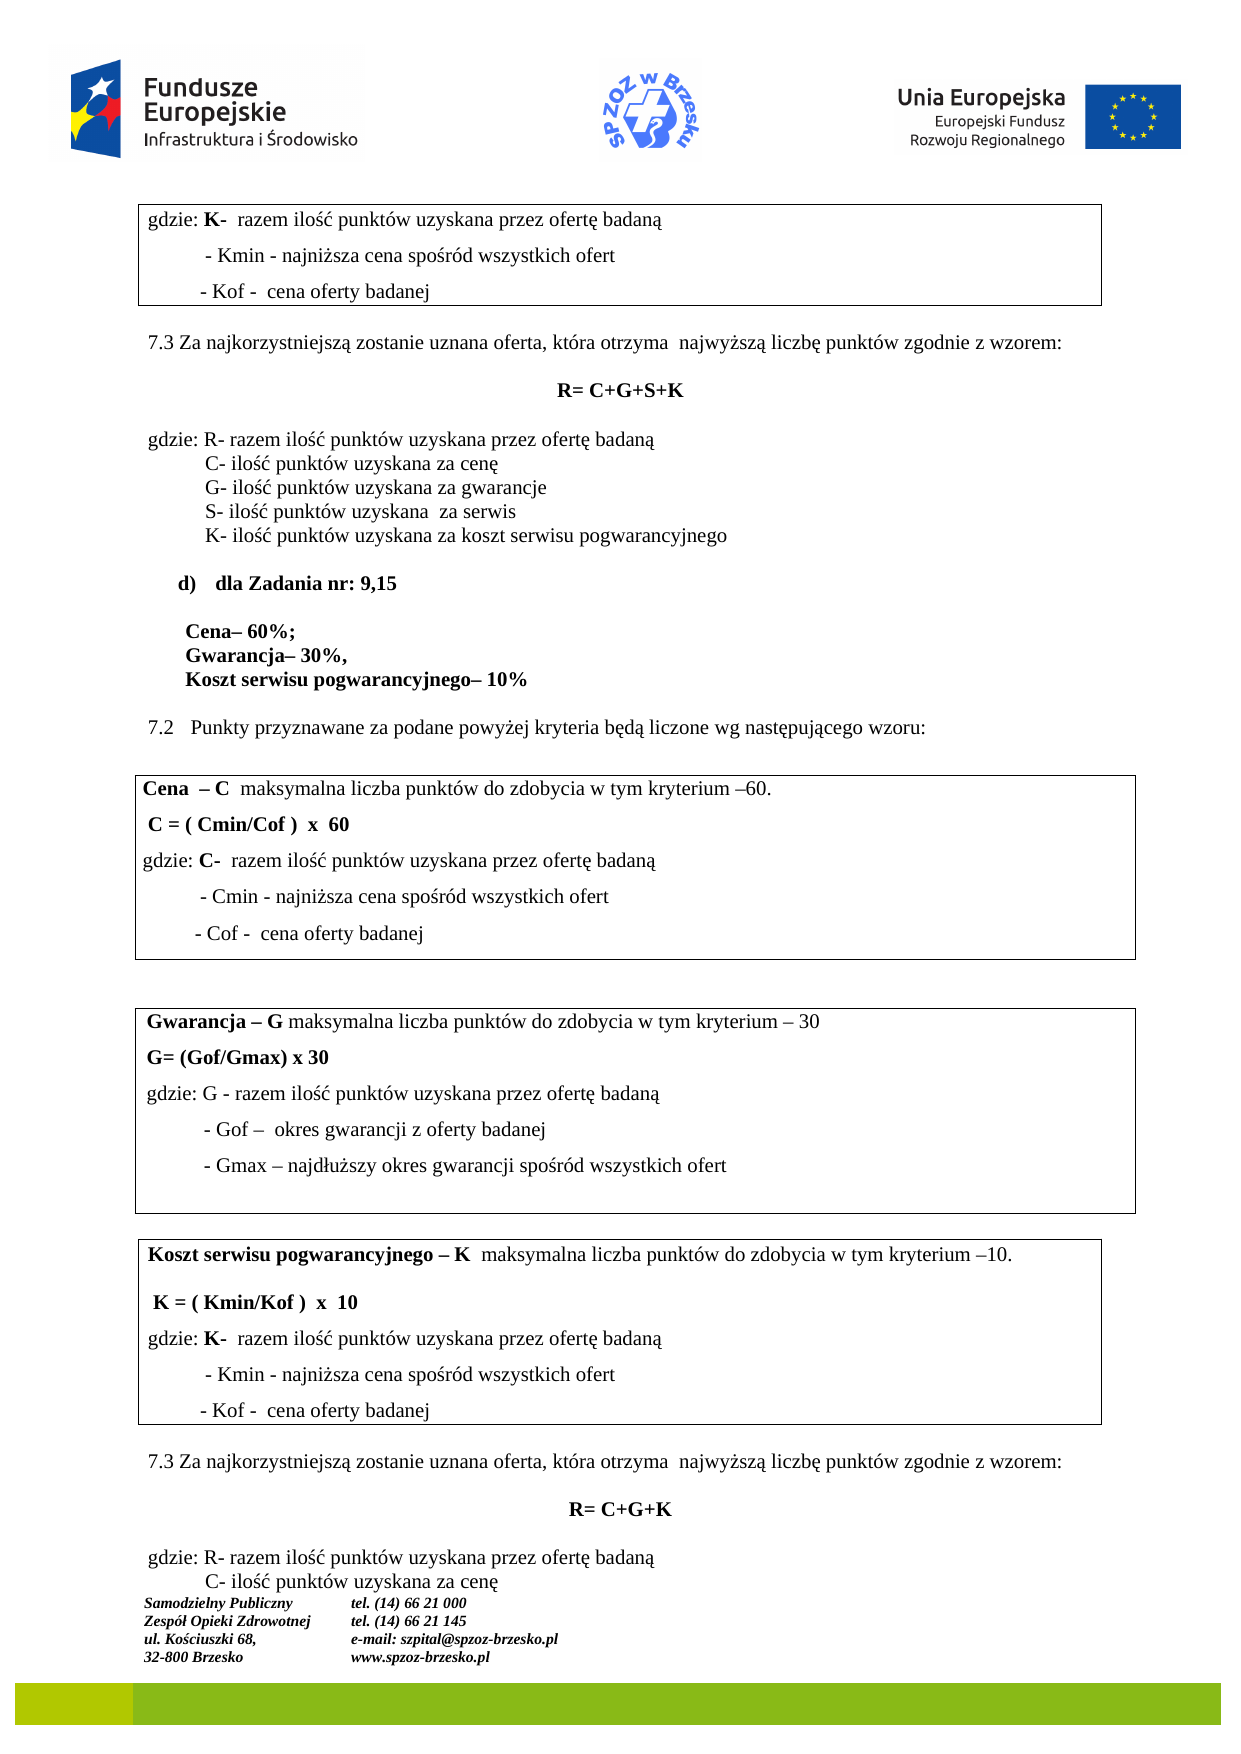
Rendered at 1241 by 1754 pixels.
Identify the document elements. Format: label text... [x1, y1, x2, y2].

text R= C+G+S+K [148, 378, 1093, 402]
picture [48, 44, 365, 162]
text Koszt serwisu pogwarancyjnego – K maksymalna liczba punktów do zdobycia w tym kryterium –10. [139, 1240, 1101, 1266]
text - Kmin - najniższa cena spośród wszystkich ofert [139, 240, 1101, 267]
text gdzie: K- razem ilość punktów uzyskana przez ofertę badaną [139, 205, 1101, 231]
text gdzie: R- razem ilość punktów uzyskana przez ofertę badaną [148, 1545, 1093, 1569]
text Gwarancja– 30%, [185, 643, 1093, 667]
text K- ilość punktów uzyskana za koszt serwisu pogwarancyjnego [148, 523, 1093, 547]
text gdzie: R- razem ilość punktów uzyskana przez ofertę badaną [148, 426, 1093, 451]
table_header Cena – C maksymalna liczba punktów do zdobycia w tym kryterium –60. C = ( Cmin/Cof ) x 60 gdzie: C- razem ilość punktów uzyskana przez ofertę badaną - Cmin - najniższa cena spośród wszystkich ofert - Cof - cena oferty badanej [136, 776, 1135, 959]
text - Kmin - najniższa cena spośród wszystkich ofert [139, 1359, 1101, 1386]
text C- ilość punktów uzyskana za cenę [148, 451, 1093, 474]
text gdzie: K- razem ilość punktów uzyskana przez ofertę badaną [139, 1323, 1101, 1350]
text 7.3 Za najkorzystniejszą zostanie uznana oferta, która otrzyma najwyższą liczbę punktów zgodnie z wzorem: [148, 1449, 1093, 1473]
table_header Gwarancja – G maksymalna liczba punktów do zdobycia w tym kryterium – 30 G= (Gof/Gmax) x 30 gdzie: G - razem ilość punktów uzyskana przez ofertę badaną - Gof – okres gwarancji z oferty badanej - Gmax – najdłuższy okres gwarancji spośród wszystkich ofert [136, 1009, 1135, 1213]
text R= C+G+K [148, 1497, 1093, 1521]
text 7.3 Za najkorzystniejszą zostanie uznana oferta, która otrzyma najwyższą liczbę punktów zgodnie z wzorem: [148, 330, 1093, 354]
text K = ( Kmin/Kof ) x 10 [148, 1290, 1093, 1314]
text C- ilość punktów uzyskana za cenę [148, 1569, 1093, 1593]
text S- ilość punktów uzyskana za serwis [148, 499, 1093, 523]
text Cena– 60%; [185, 619, 1093, 643]
text Koszt serwisu pogwarancyjnego– 10% [185, 667, 1093, 691]
list dla Zadania nr: 9,15 [178, 571, 1093, 595]
text 7.2 Punkty przyznawane za podane powyżej kryteria będą liczone wg następującego wzoru: [148, 715, 1093, 739]
text - Kof - cena oferty badanej [139, 276, 1101, 305]
picture [893, 79, 1189, 155]
text G- ilość punktów uzyskana za gwarancje [148, 474, 1093, 499]
picture [598, 58, 702, 162]
text - Kof - cena oferty badanej [139, 1395, 1101, 1424]
